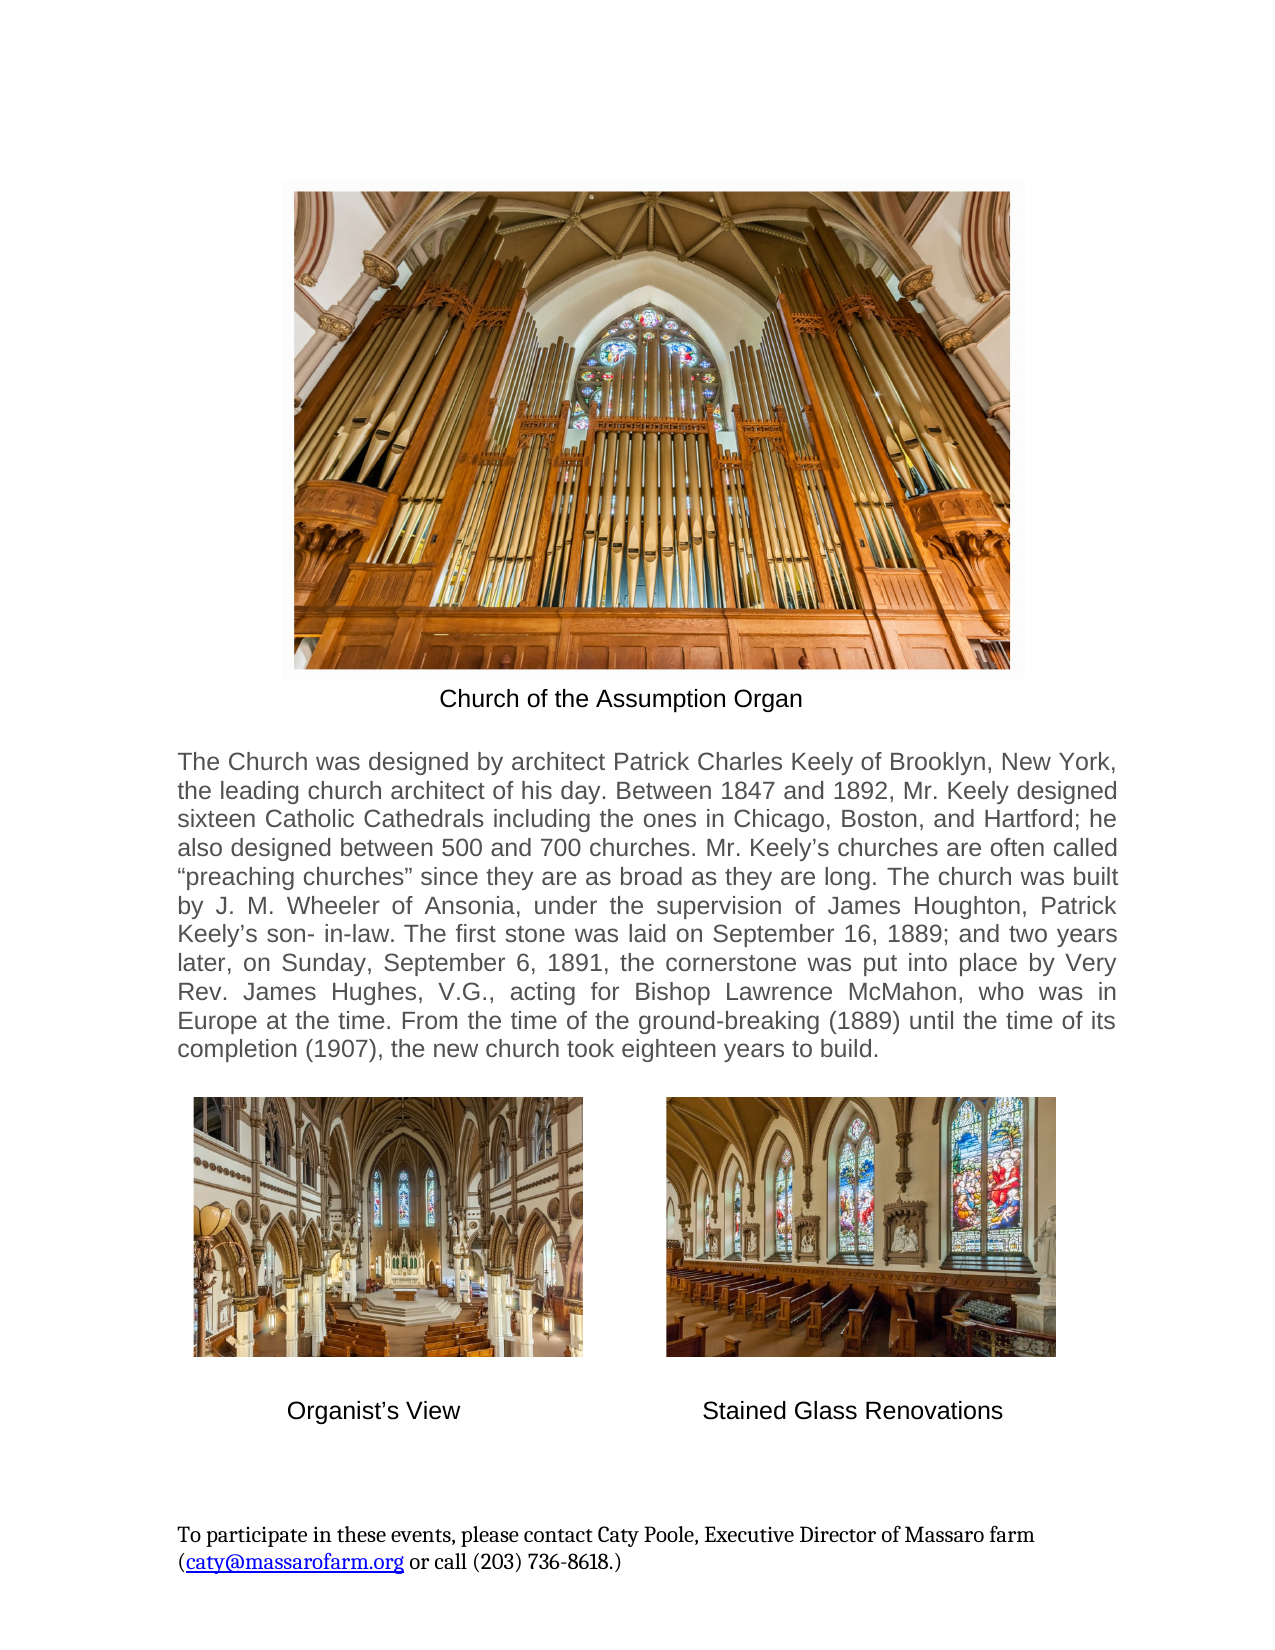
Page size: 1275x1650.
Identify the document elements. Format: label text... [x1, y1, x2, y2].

text Organist’s View Stained Glass Renovations [287, 1396, 1058, 1425]
picture [193, 1097, 583, 1357]
picture [666, 1097, 1056, 1357]
picture [282, 180, 1025, 679]
text Church of the Assumption Organ [287, 684, 1058, 713]
